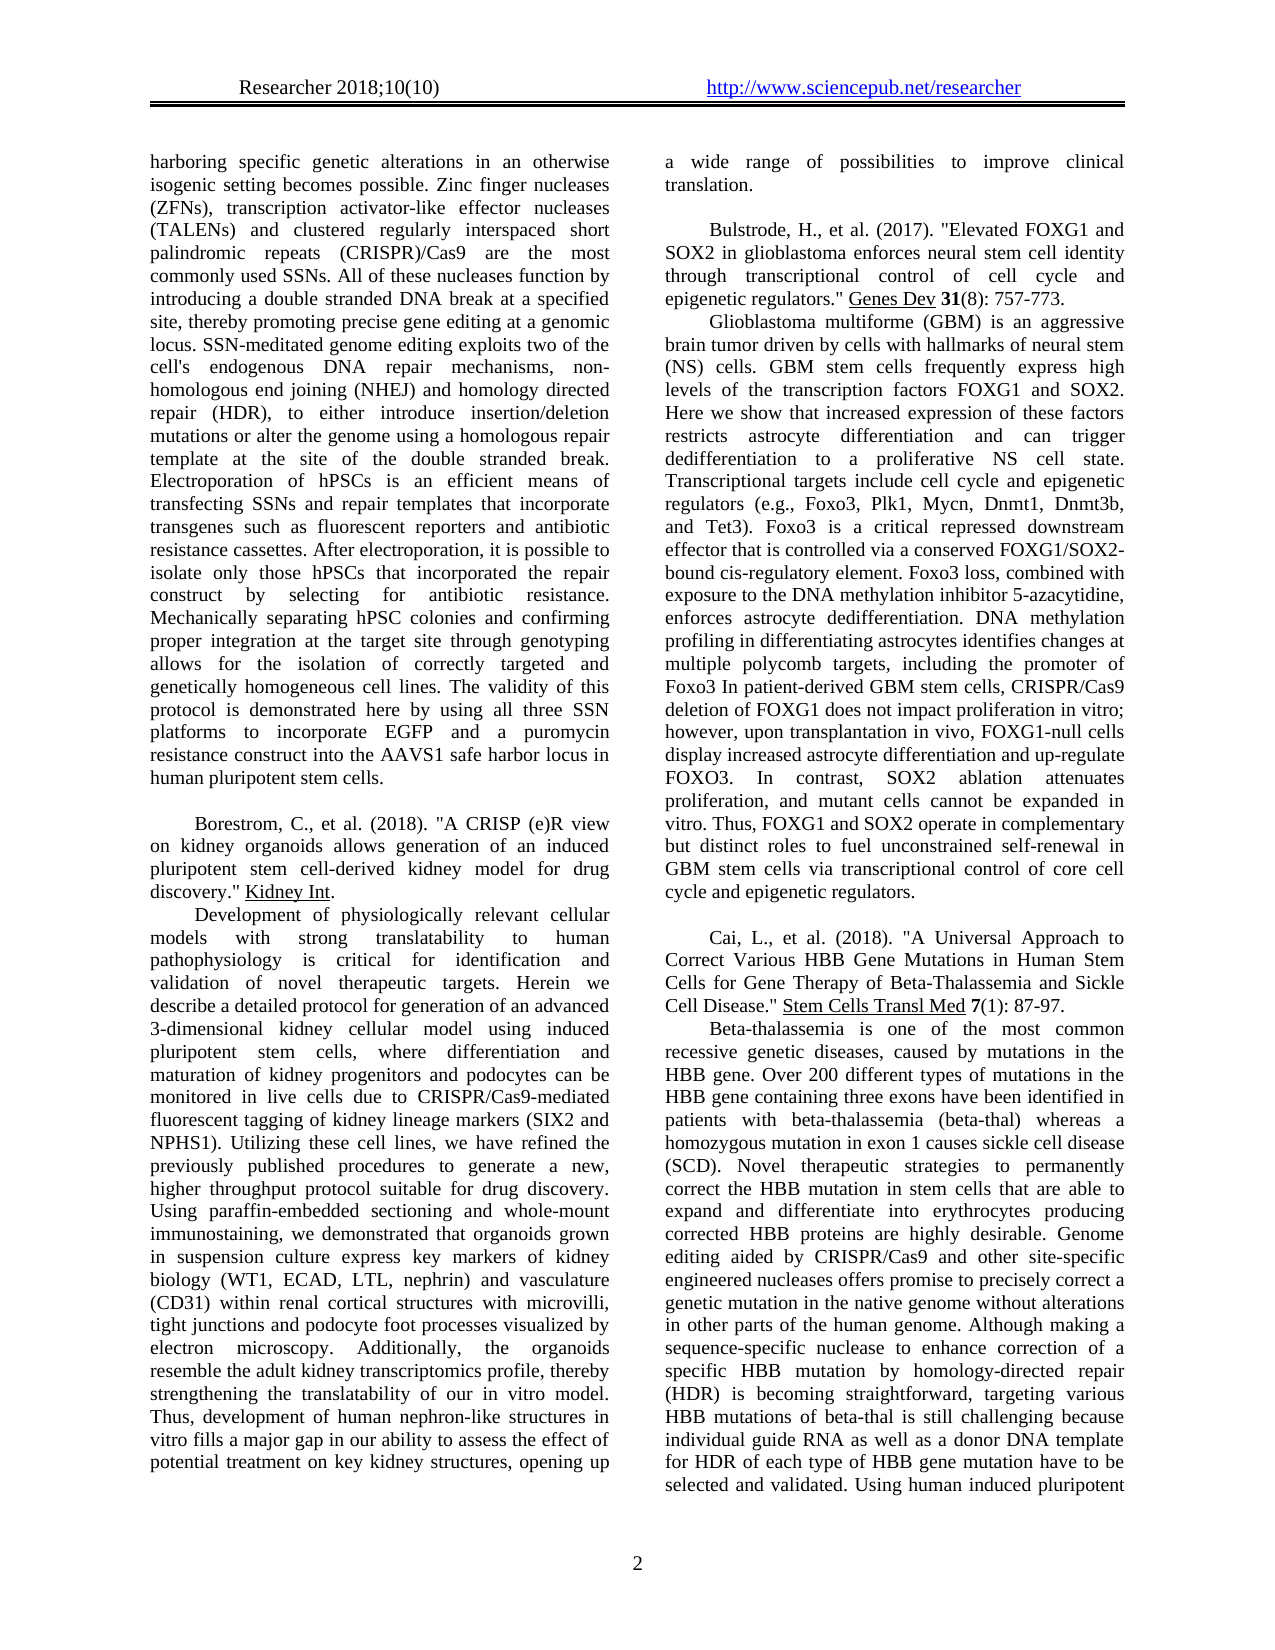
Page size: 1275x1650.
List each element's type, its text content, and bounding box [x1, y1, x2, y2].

text Cai, L., et al. (2018). "A Universal Approach to Correct Various HBB Gene Mutations in Human Stem Cells for Gene Therapy of Beta-Thalassemia and Sickle Cell Disease." Stem Cells Transl Med 7(1): 87-97. [665, 926, 1125, 1017]
text Glioblastoma multiforme (GBM) is an aggressive brain tumor driven by cells with hallmarks of neural stem (NS) cells. GBM stem cells frequently express high levels of the transcription factors FOXG1 and SOX2. Here we show that increased expression of these factors restricts astrocyte differentiation and can trigger dedifferentiation to a proliferative NS cell state. Transcriptional targets include cell cycle and epigenetic regulators (e.g., Foxo3, Plk1, Mycn, Dnmt1, Dnmt3b, and Tet3). Foxo3 is a critical repressed downstream effector that is controlled via a conserved FOXG1/SOX2-bound cis-regulatory element. Foxo3 loss, combined with exposure to the DNA methylation inhibitor 5-azacytidine, enforces astrocyte dedifferentiation. DNA methylation profiling in differentiating astrocytes identifies changes at multiple polycomb targets, including the promoter of Foxo3 In patient-derived GBM stem cells, CRISPR/Cas9 deletion of FOXG1 does not impact proliferation in vitro; however, upon transplantation in vivo, FOXG1-null cells display increased astrocyte differentiation and up-regulate FOXO3. In contrast, SOX2 ablation attenuates proliferation, and mutant cells cannot be expanded in vitro. Thus, FOXG1 and SOX2 operate in complementary but distinct roles to fuel unconstrained self-renewal in GBM stem cells via transcriptional control of core cell cycle and epigenetic regulators. [665, 310, 1125, 903]
text Development of physiologically relevant cellular models with strong translatability to human pathophysiology is critical for identification and validation of novel therapeutic targets. Herein we describe a detailed protocol for generation of an advanced 3-dimensional kidney cellular model using induced pluripotent stem cells, where differentiation and maturation of kidney progenitors and podocytes can be monitored in live cells due to CRISPR/Cas9-mediated fluorescent tagging of kidney lineage markers (SIX2 and NPHS1). Utilizing these cell lines, we have refined the previously published procedures to generate a new, higher throughput protocol suitable for drug discovery. Using paraffin-embedded sectioning and whole-mount immunostaining, we demonstrated that organoids grown in suspension culture express key markers of kidney biology (WT1, ECAD, LTL, nephrin) and vasculature (CD31) within renal cortical structures with microvilli, tight junctions and podocyte foot processes visualized by electron microscopy. Additionally, the organoids resemble the adult kidney transcriptomics profile, thereby strengthening the translatability of our in vitro model. Thus, development of human nephron-like structures in vitro fills a major gap in our ability to assess the effect of potential treatment on key kidney structures, opening up a wide range of possibilities to improve clinical translation. [150, 903, 610, 1473]
text Bulstrode, H., et al. (2017). "Elevated FOXG1 and SOX2 in glioblastoma enforces neural stem cell identity through transcriptional control of cell cycle and epigenetic regulators." Genes Dev 31(8): 757-773. [665, 218, 1125, 310]
text Borestrom, C., et al. (2018). "A CRISP (e)R view on kidney organoids allows generation of an induced pluripotent stem cell-derived kidney model for drug discovery." Kidney Int. [150, 812, 610, 903]
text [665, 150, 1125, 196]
